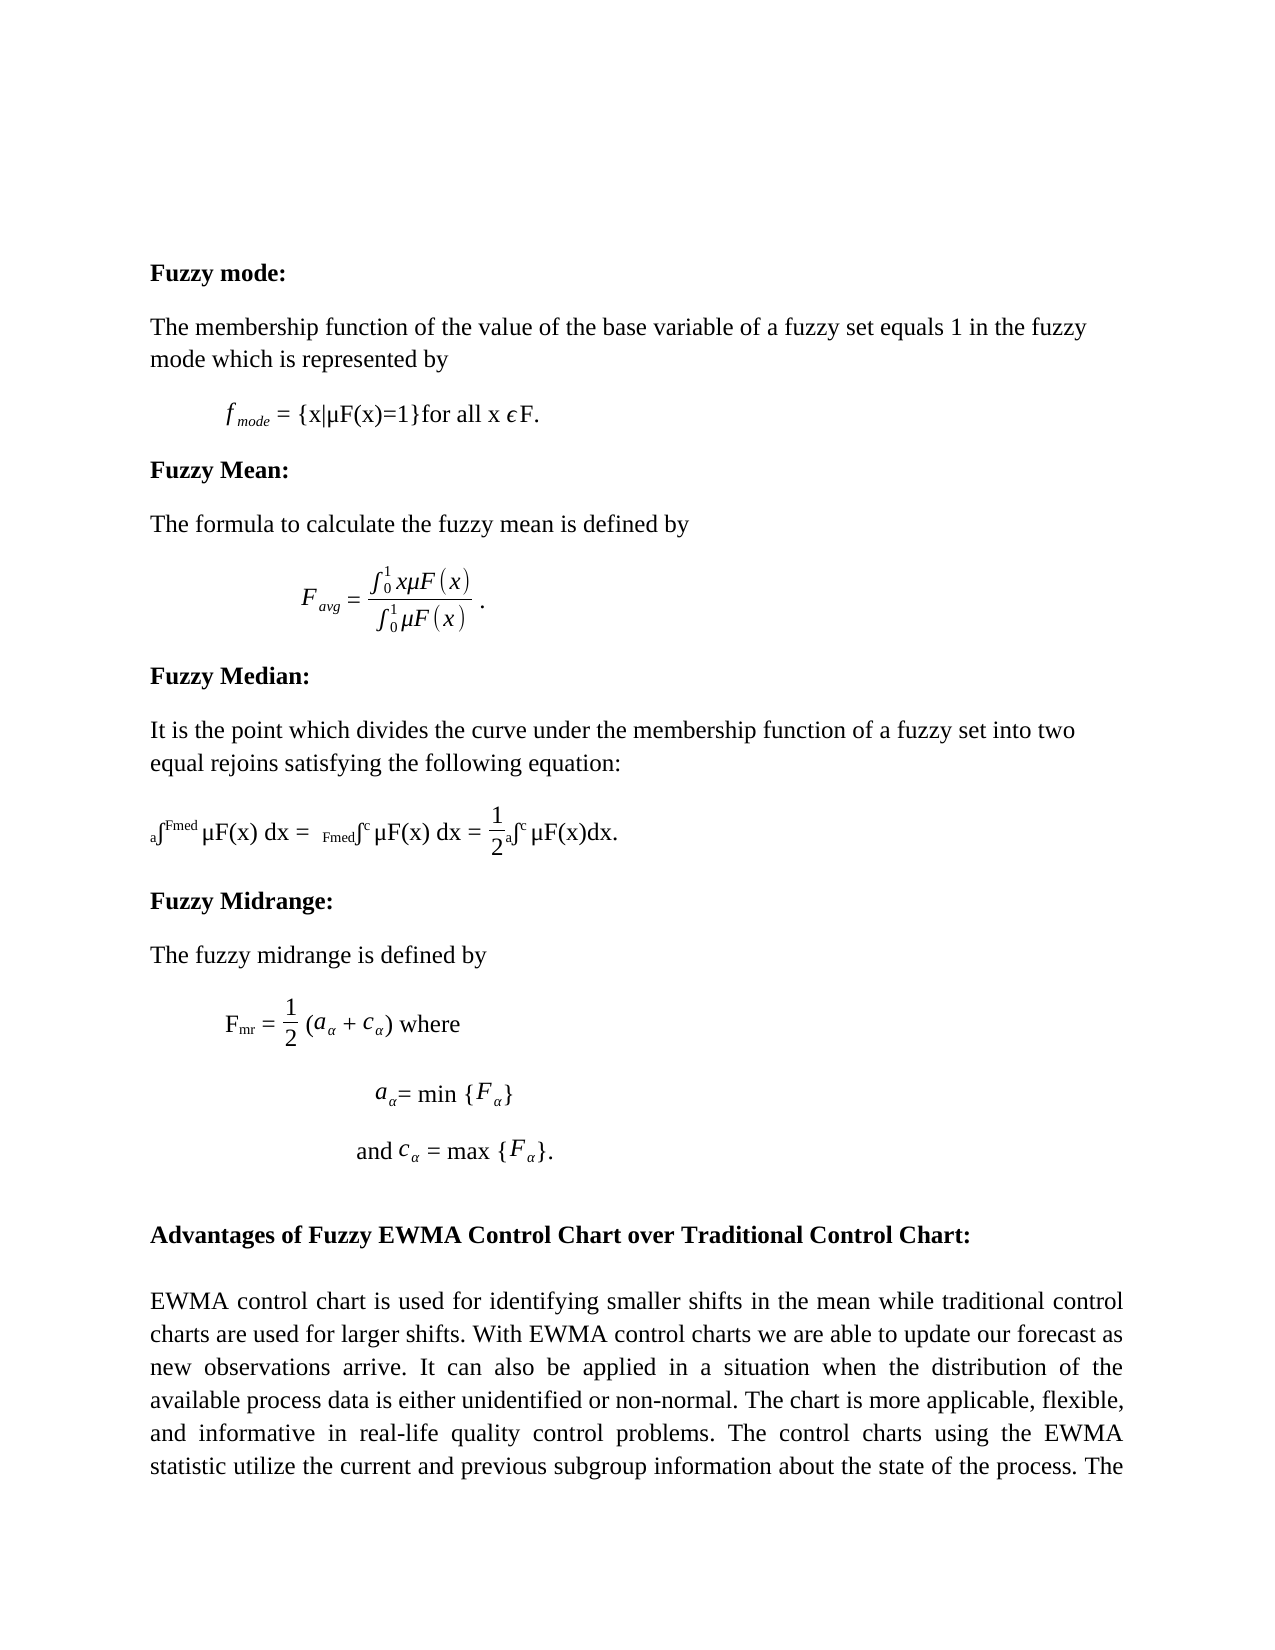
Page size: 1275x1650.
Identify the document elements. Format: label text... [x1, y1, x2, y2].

text = . [150, 563, 1125, 636]
text The fuzzy midrange is defined by [150, 940, 1125, 968]
text Fuzzy Mean: [150, 455, 1125, 484]
text and = max {}. [225, 1135, 1125, 1166]
text The membership function of the value of the base variable of a fuzzy set equals 1 in the fuzzy mode which is represented by [150, 312, 1125, 373]
text Fuzzy mode: [150, 258, 1125, 286]
text Fuzzy Midrange: [150, 886, 1125, 915]
text The formula to calculate the fuzzy mean is defined by [150, 509, 1125, 537]
text = {x|μF(x)=1}for all x F. [150, 398, 1125, 430]
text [150, 1286, 1125, 1480]
text aʃFmed μF(x) dx = Fmedʃc μF(x) dx = aʃc μF(x)dx. [150, 802, 1125, 861]
text Fmr = ( + ) where [225, 994, 1125, 1053]
text Advantages of Fuzzy EWMA Control Chart over Traditional Control Chart: [150, 1220, 1125, 1249]
text Fuzzy Median: [150, 661, 1125, 690]
text = min {} [300, 1078, 1125, 1110]
text It is the point which divides the curve under the membership function of a fuzzy set into two equal rejoins satisfying the following equation: [150, 715, 1125, 777]
